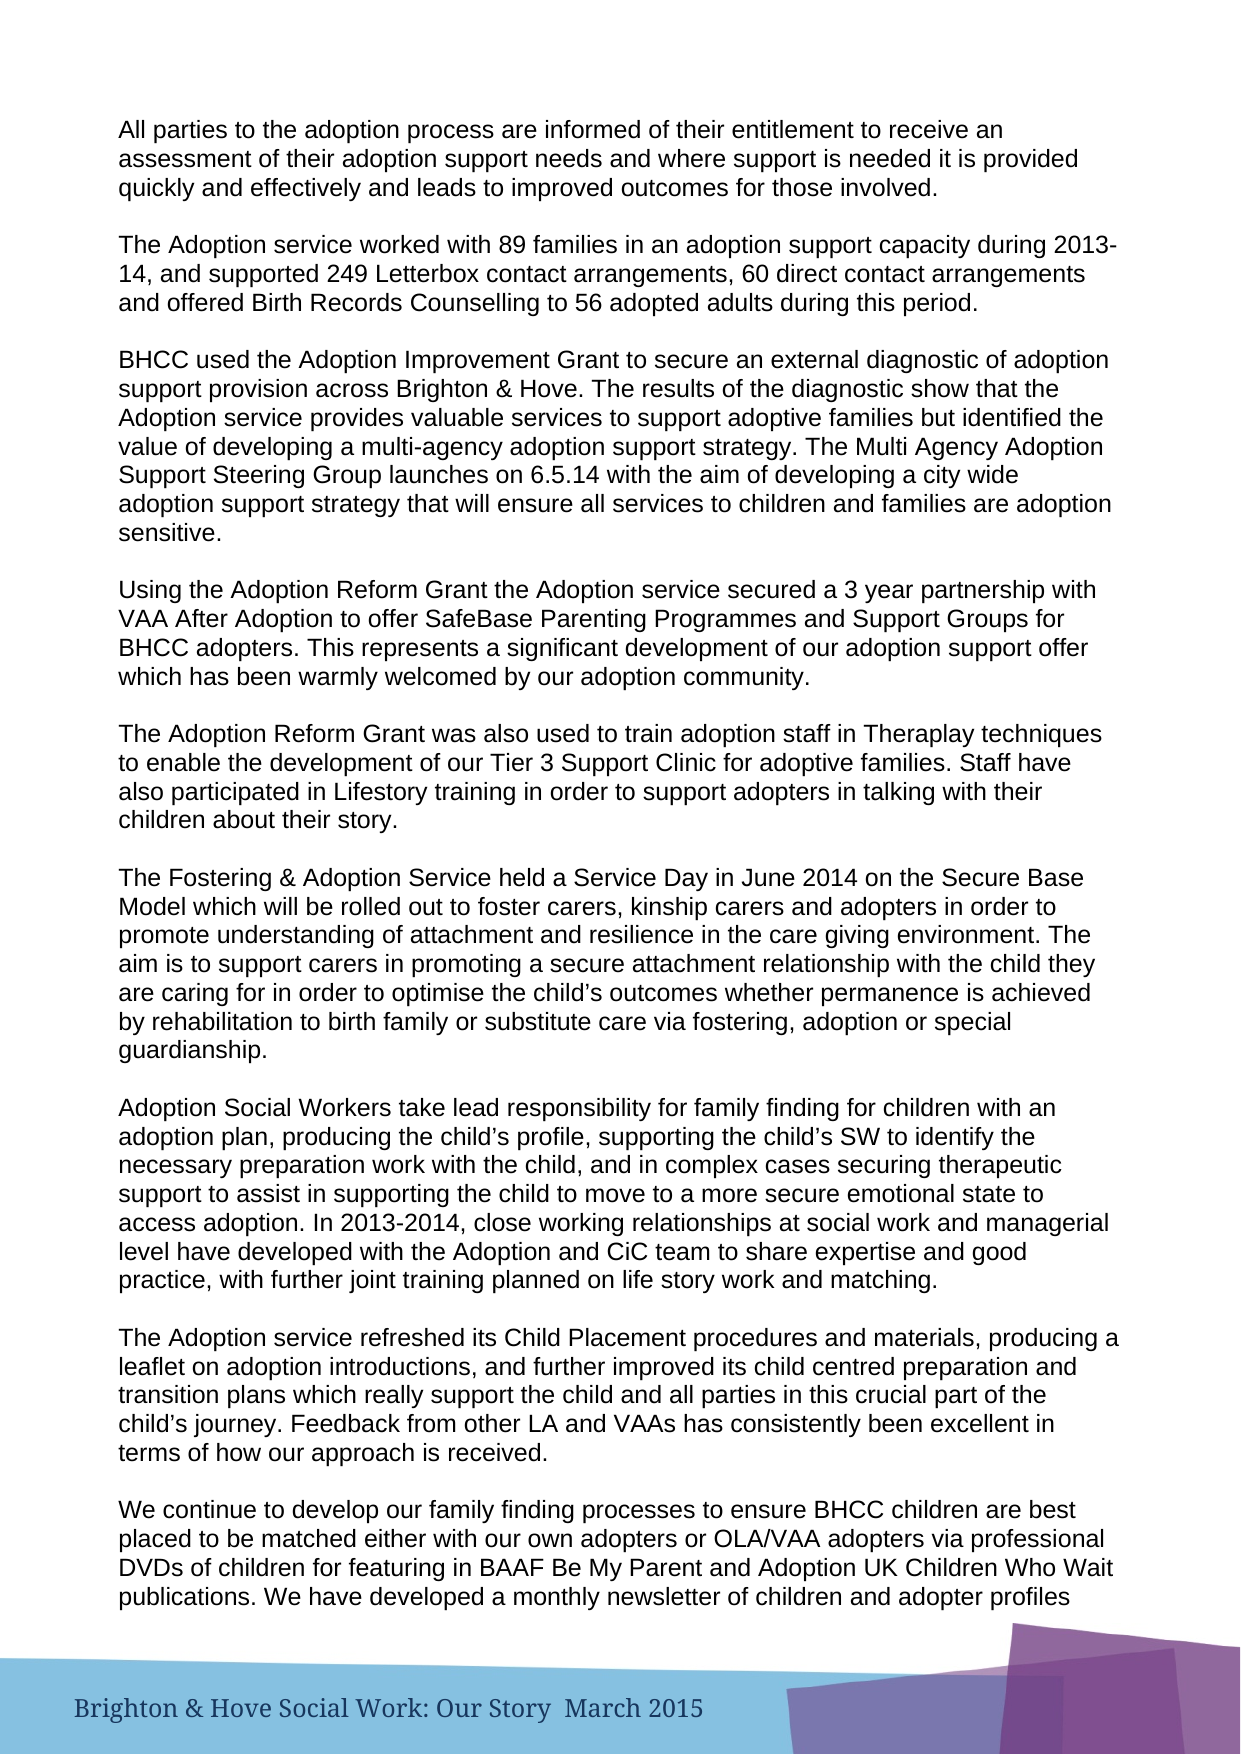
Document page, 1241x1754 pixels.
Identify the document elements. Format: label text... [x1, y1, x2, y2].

text The Adoption service refreshed its Child Placement procedures and materials, producing a leaflet on adoption introductions, and further improved its child centred preparation and transition plans which really support the child and all parties in this crucial part of the child’s journey. Feedback from other LA and VAAs has consistently been excellent in terms of how our approach is received. [118, 1323, 1122, 1466]
text Adoption Social Workers take lead responsibility for family finding for children with an adoption plan, producing the child’s profile, supporting the child’s SW to identify the necessary preparation work with the child, and in complex cases securing therapeutic support to assist in supporting the child to move to a more secure emotional state to access adoption. In 2013-2014, close working relationships at social work and managerial level have developed with the Adoption and CiC team to share expertise and good practice, with further joint training planned on life story work and matching. [118, 1093, 1122, 1294]
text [118, 1495, 1122, 1610]
picture [0, 1623, 1241, 1754]
text The Adoption service worked with 89 families in an adoption support capacity during 2013-14, and supported 249 Letterbox contact arrangements, 60 direct contact arrangements and offered Birth Records Counselling to 56 adopted adults during this period. [118, 230, 1122, 316]
text All parties to the adoption process are informed of their entitlement to receive an assessment of their adoption support needs and where support is needed it is provided quickly and effectively and leads to improved outcomes for those involved. [118, 115, 1122, 201]
text Using the Adoption Reform Grant the Adoption service secured a 3 year partnership with VAA After Adoption to offer SafeBase Parenting Programmes and Support Groups for BHCC adopters. This represents a significant development of our adoption support offer which has been warmly welcomed by our adoption community. [118, 575, 1122, 690]
text The Adoption Reform Grant was also used to train adoption staff in Theraplay techniques to enable the development of our Tier 3 Support Clinic for adoptive families. Staff have also participated in Lifestory training in order to support adopters in talking with their children about their story. [118, 719, 1122, 834]
text BHCC used the Adoption Improvement Grant to secure an external diagnostic of adoption support provision across Brighton & Hove. The results of the diagnostic show that the Adoption service provides valuable services to support adoptive families but identified the value of developing a multi-agency adoption support strategy. The Multi Agency Adoption Support Steering Group launches on 6.5.14 with the aim of developing a city wide adoption support strategy that will ensure all services to children and families are adoption sensitive. [118, 345, 1122, 546]
text The Fostering & Adoption Service held a Service Day in June 2014 on the Secure Base Model which will be rolled out to foster carers, kinship carers and adopters in order to promote understanding of attachment and resilience in the care giving environment. The aim is to support carers in promoting a secure attachment relationship with the child they are caring for in order to optimise the child’s outcomes whether permanence is achieved by rehabilitation to birth family or substitute care via fostering, adoption or special guardianship. [118, 863, 1122, 1064]
